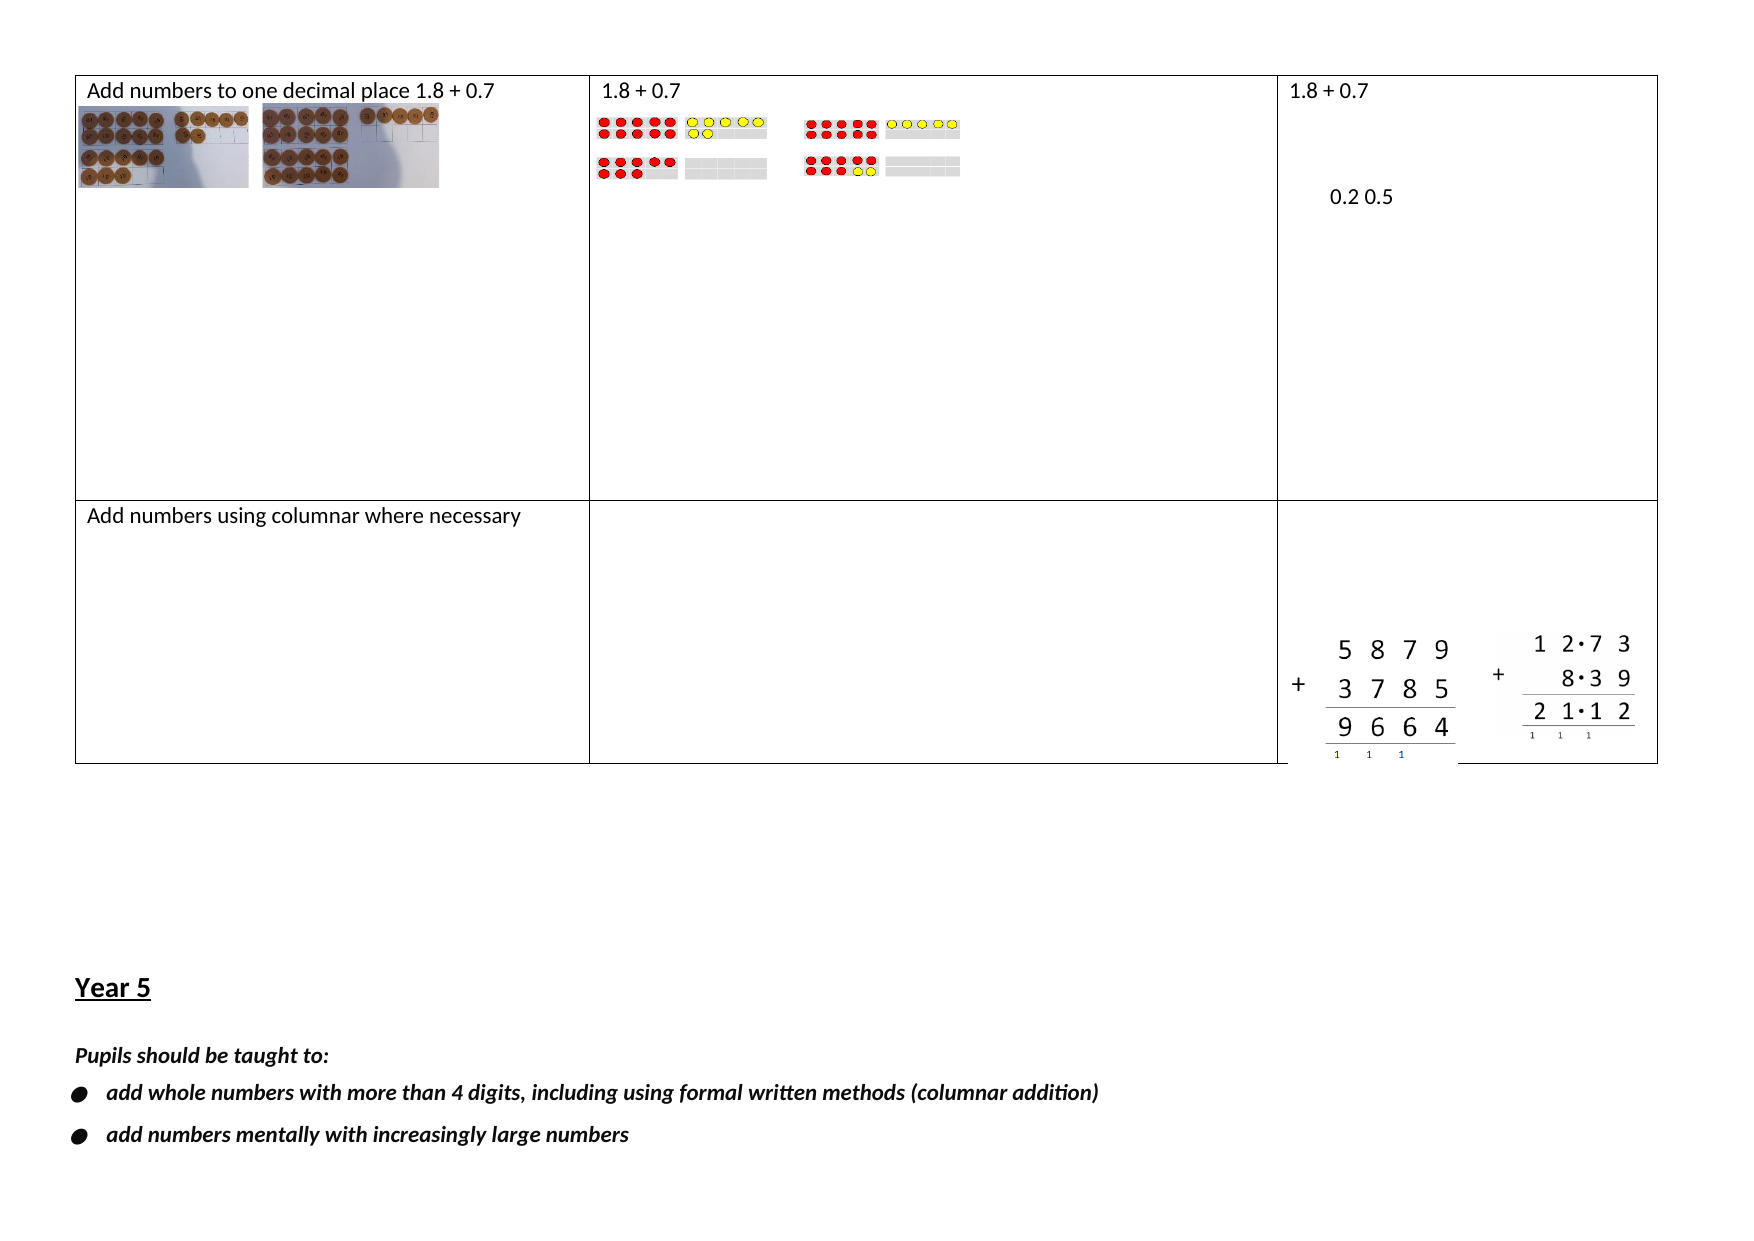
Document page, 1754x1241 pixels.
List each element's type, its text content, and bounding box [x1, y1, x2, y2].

text Pupils should be taught to: [75, 1041, 1679, 1069]
table_cell [1278, 501, 1657, 763]
table_cell [590, 501, 1277, 763]
table_cell Add numbers to one decimal place 1.8 + 0.7 [76, 76, 589, 500]
picture [592, 113, 769, 182]
picture [261, 103, 440, 188]
table_cell 1.8 + 0.7 0.2 0.5 [1278, 76, 1657, 500]
table_cell 1.8 + 0.7 [590, 76, 1277, 500]
table_cell Add numbers using columnar where necessary [76, 501, 589, 763]
picture [1288, 635, 1459, 764]
picture [1491, 632, 1635, 740]
text Year 5 [75, 969, 1679, 1004]
list add whole numbers with more than 4 digits, including using formal written methods (columnar addition) [69, 1069, 1679, 1112]
picture [78, 106, 249, 188]
list add numbers mentally with increasingly large numbers [69, 1112, 1679, 1154]
picture [801, 116, 963, 179]
